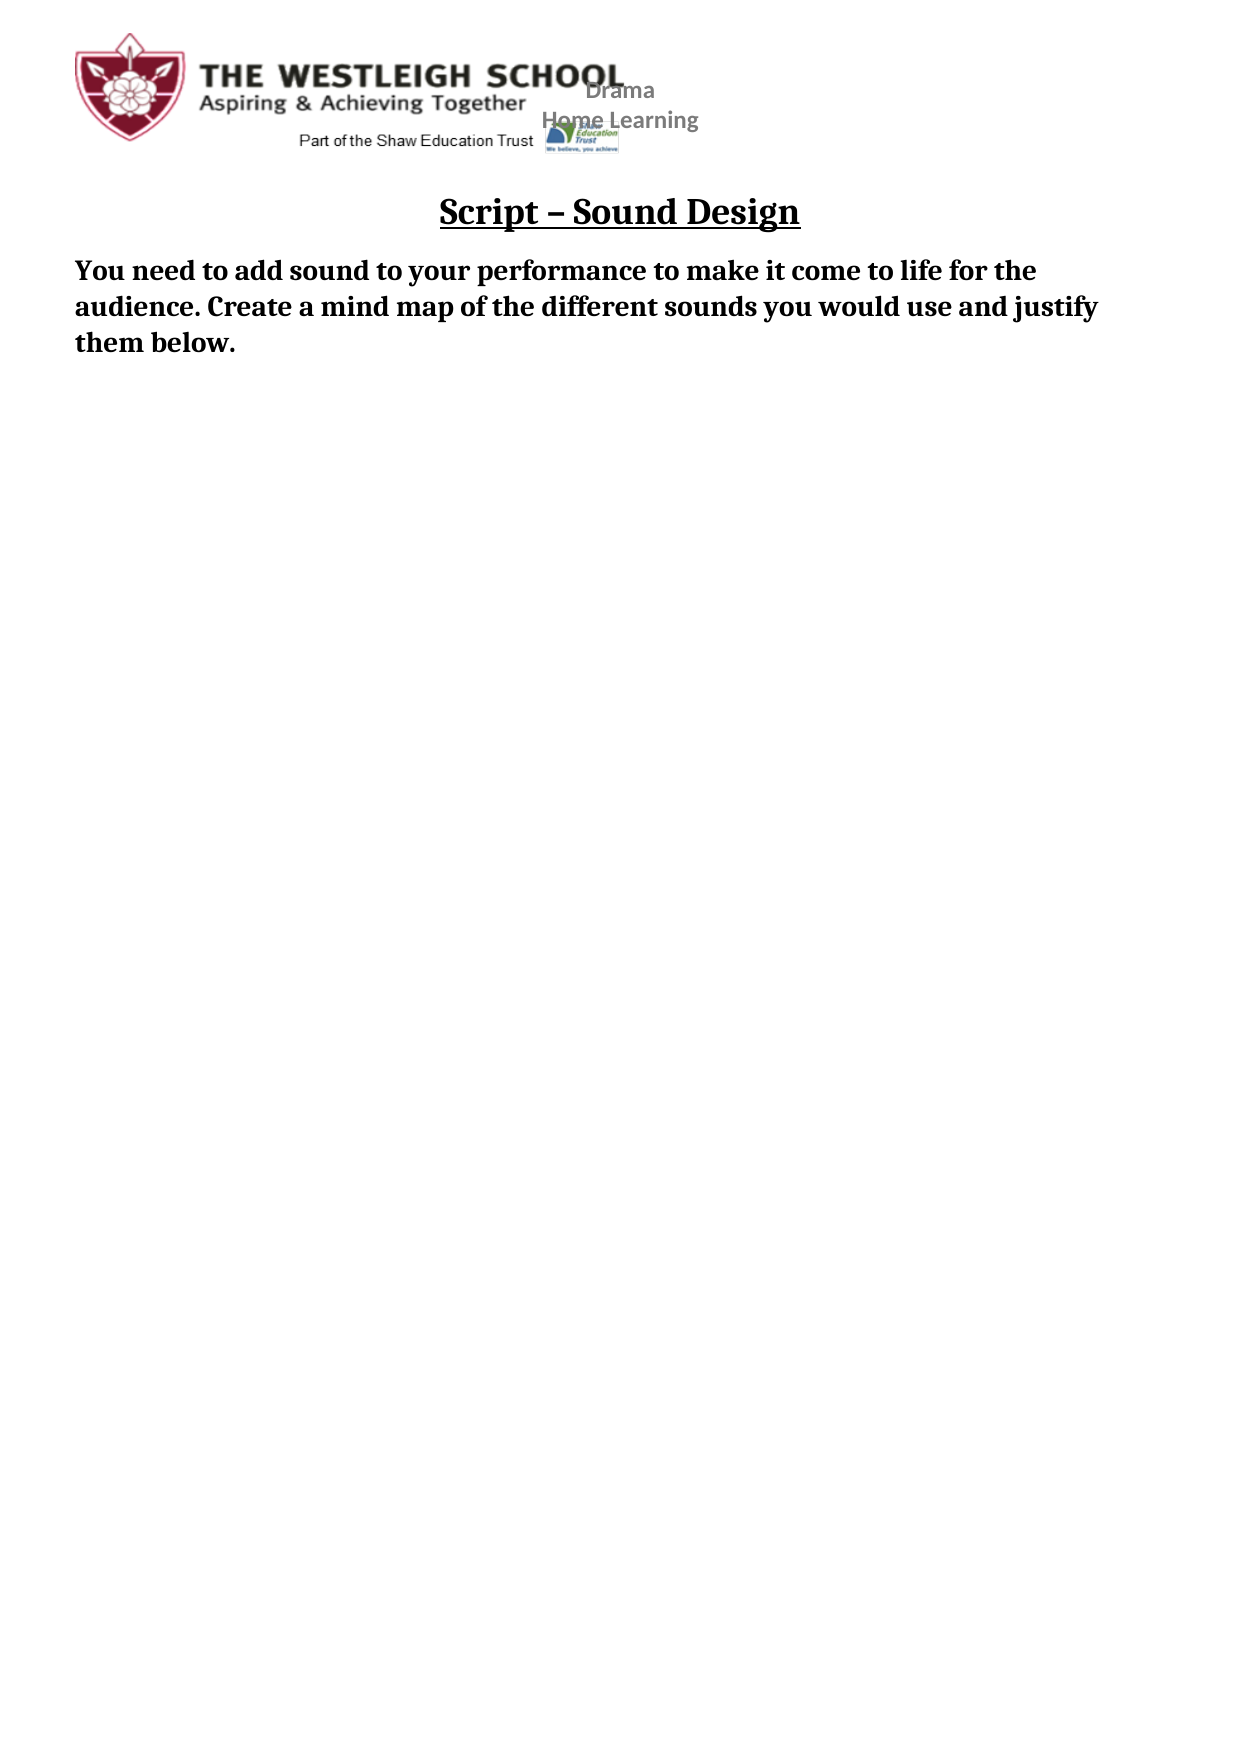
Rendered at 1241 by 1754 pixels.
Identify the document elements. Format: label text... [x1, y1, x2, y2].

text Script – Sound Design [75, 191, 1165, 234]
text You need to add sound to your performance to make it come to life for the audience. Create a mind map of the different sounds you would use and justify them below. [75, 254, 1165, 360]
picture [75, 33, 625, 159]
